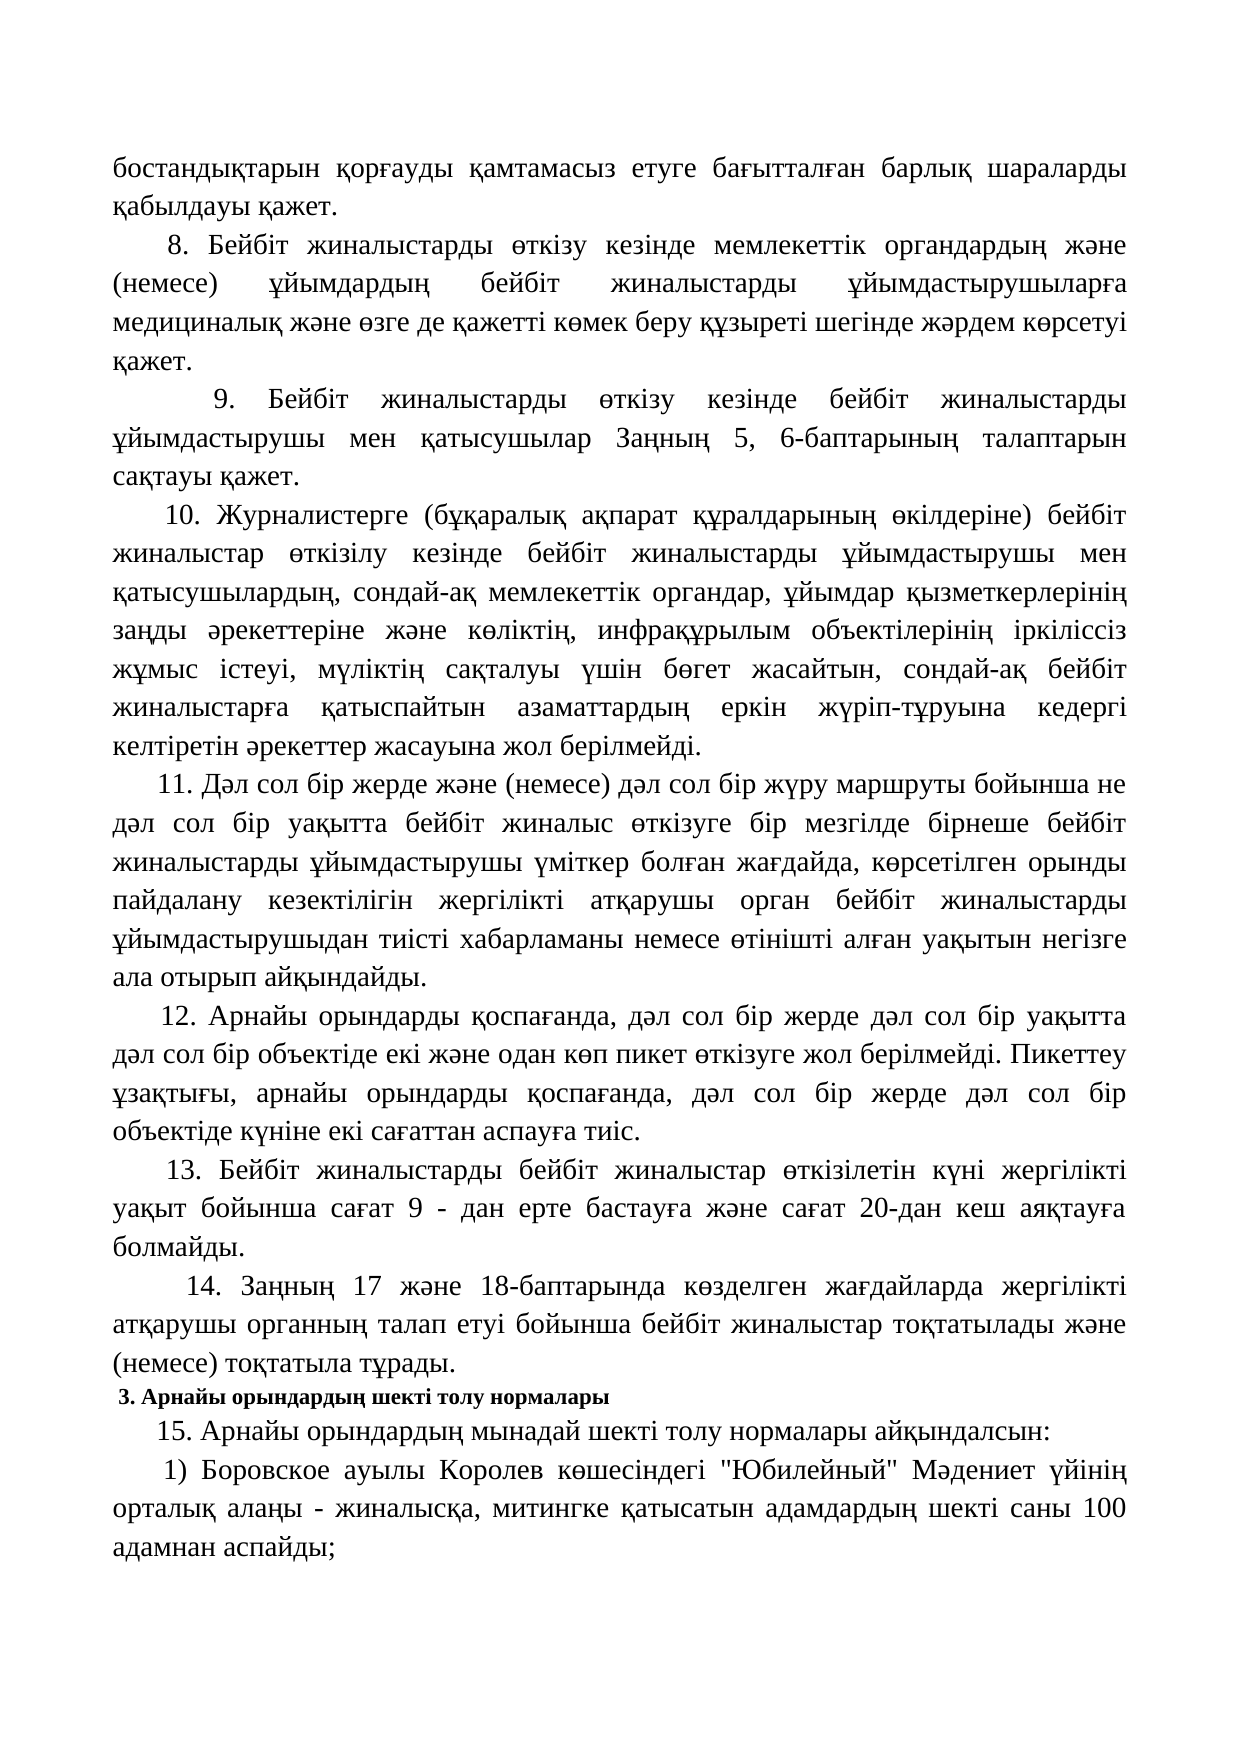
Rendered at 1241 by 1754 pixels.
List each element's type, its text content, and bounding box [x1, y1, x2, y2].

text 12. Арнайы орындарды қоспағанда, дәл сол бір жерде дәл сол бір уақытта дәл сол бір объектіде екі және одан көп пикет өткізуге жол берілмейді. Пикеттеу ұзақтығы, арнайы орындарды қоспағанда, дәл сол бір жерде дәл сол бір объектіде күніне екі сағаттан аспауға тиіс. [112, 998, 1128, 1147]
text 1) Боровское ауылы Королев көшесіндегі "Юбилейный" Мәдениет үйінің орталық алаңы - жиналысқа, митингке қатысатын адамдардың шекті саны 100 адамнан аспайды; [112, 1452, 1128, 1563]
text 8. Бейбіт жиналыстарды өткізу кезінде мемлекеттік органдардың және (немесе) ұйымдардың бейбіт жиналыстарды ұйымдастырушыларға медициналық және өзге де қажетті көмек беру құзыреті шегінде жәрдем көрсетуі қажет. [112, 227, 1128, 376]
text 3. Арнайы орындардың шекті толу нормалары [112, 1383, 1128, 1410]
text 10. Журналистерге (бұқаралық ақпарат құралдарының өкілдеріне) бейбіт жиналыстар өткізілу кезінде бейбіт жиналыстарды ұйымдастырушы мен қатысушылардың, сондай-ақ мемлекеттік органдар, ұйымдар қызметкерлерінің заңды әрекеттеріне және көліктің, инфрақұрылым объектілерінің іркіліссіз жұмыс істеуі, мүліктің сақталуы үшін бөгет жасайтын, сондай-ақ бейбіт жиналыстарға қатыспайтын азаматтардың еркін жүріп-тұруына кедергі келтіретін әрекеттер жасауына жол берілмейді. [112, 497, 1128, 762]
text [112, 150, 1128, 222]
text 13. Бейбіт жиналыстарды бейбіт жиналыстар өткізілетін күні жергілікті уақыт бойынша сағат 9 - дан ерте бастауға және сағат 20-дан кеш аяқтауға болмайды. [112, 1152, 1128, 1263]
text 14. Заңның 17 және 18-баптарында көзделген жағдайларда жергілікті атқарушы органның талап етуі бойынша бейбіт жиналыстар тоқтатылады және (немесе) тоқтатыла тұрады. [112, 1268, 1128, 1378]
text 15. Арнайы орындардың мынадай шекті толу нормалары айқындалсын: [112, 1413, 1128, 1447]
text 11. Дәл сол бір жерде және (немесе) дәл сол бір жүру маршруты бойынша не дәл сол бір уақытта бейбіт жиналыс өткізуге бір мезгілде бірнеше бейбіт жиналыстарды ұйымдастырушы үміткер болған жағдайда, көрсетілген орынды пайдалану кезектілігін жергілікті атқарушы орган бейбіт жиналыстарды ұйымдастырушыдан тиісті хабарламаны немесе өтінішті алған уақытын негізге ала отырып айқындайды. [112, 767, 1128, 993]
text 9. Бейбіт жиналыстарды өткізу кезінде бейбіт жиналыстарды ұйымдастырушы мен қатысушылар Заңның 5, 6-баптарының талаптарын сақтауы қажет. [112, 381, 1128, 492]
